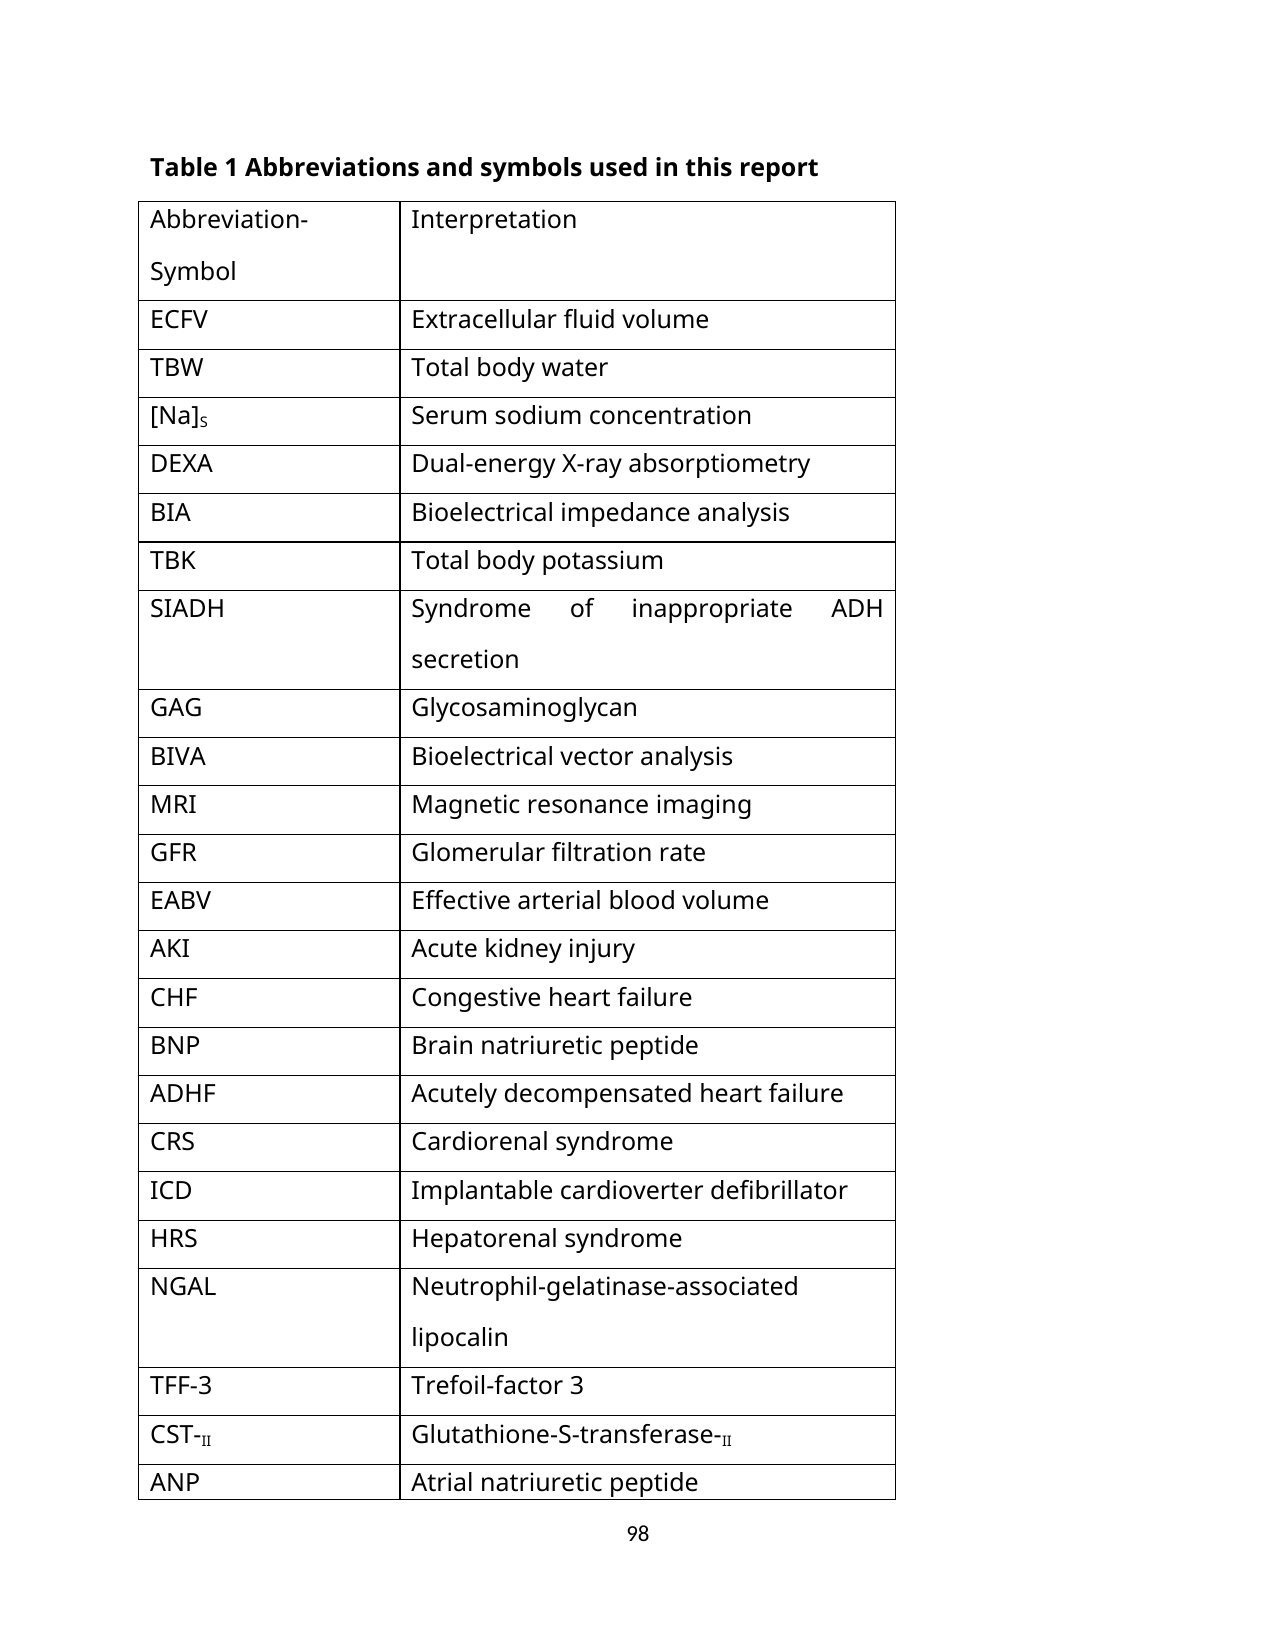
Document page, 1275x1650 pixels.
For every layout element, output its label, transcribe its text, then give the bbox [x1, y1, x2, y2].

table_cell Neutrophil-gelatinase-associated lipocalin [401, 1269, 895, 1367]
table_cell Dual-energy X-ray absorptiometry [401, 446, 895, 493]
table_cell TFF-3 [139, 1368, 399, 1415]
table_cell BIA [139, 494, 399, 541]
table_cell TBW [139, 350, 399, 397]
table_cell Congestive heart failure [401, 979, 895, 1027]
table_cell HRS [139, 1221, 399, 1268]
table_cell Syndrome of inappropriate ADH secretion [401, 591, 895, 689]
table_cell Glycosaminoglycan [401, 690, 895, 737]
table_cell Bioelectrical vector analysis [401, 738, 895, 785]
table_cell NGAL [139, 1269, 399, 1367]
table_cell TBK [139, 543, 399, 590]
table_cell Cardiorenal syndrome [401, 1124, 895, 1171]
table_cell BIVA [139, 738, 399, 785]
table_cell Magnetic resonance imaging [401, 786, 895, 834]
table_cell [Na]S [139, 398, 399, 445]
table_cell ANP [139, 1465, 399, 1498]
table_cell Effective arterial blood volume [401, 883, 895, 930]
table_header Abbreviation-Symbol [139, 202, 399, 300]
table_cell Implantable cardioverter defibrillator [401, 1172, 895, 1219]
table_cell ECFV [139, 301, 399, 348]
table_cell EABV [139, 883, 399, 930]
table_cell Serum sodium concentration [401, 398, 895, 445]
table_cell Hepatorenal syndrome [401, 1221, 895, 1268]
table_cell Glomerular filtration rate [401, 835, 895, 882]
table_cell Glutathione-S-transferase-II [401, 1416, 895, 1463]
table_cell CHF [139, 979, 399, 1027]
table_cell Total body water [401, 350, 895, 397]
table_cell SIADH [139, 591, 399, 689]
table_cell Extracellular fluid volume [401, 301, 895, 348]
table_cell GFR [139, 835, 399, 882]
table_cell CRS [139, 1124, 399, 1171]
table_cell Total body potassium [401, 543, 895, 590]
table_cell DEXA [139, 446, 399, 493]
table_cell BNP [139, 1028, 399, 1075]
table_cell Acute kidney injury [401, 931, 895, 978]
table_cell Brain natriuretic peptide [401, 1028, 895, 1075]
table_cell AKI [139, 931, 399, 978]
table_cell Bioelectrical impedance analysis [401, 494, 895, 541]
table_cell Acutely decompensated heart failure [401, 1076, 895, 1123]
table_header Interpretation [401, 202, 895, 300]
text Table 1 Abbreviations and symbols used in this report [150, 150, 1125, 184]
table_cell Trefoil-factor 3 [401, 1368, 895, 1415]
table_cell ADHF [139, 1076, 399, 1123]
table_cell GAG [139, 690, 399, 737]
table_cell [401, 1465, 895, 1498]
table_cell MRI [139, 786, 399, 834]
table_cell ICD [139, 1172, 399, 1219]
table_cell CST-II [139, 1416, 399, 1463]
